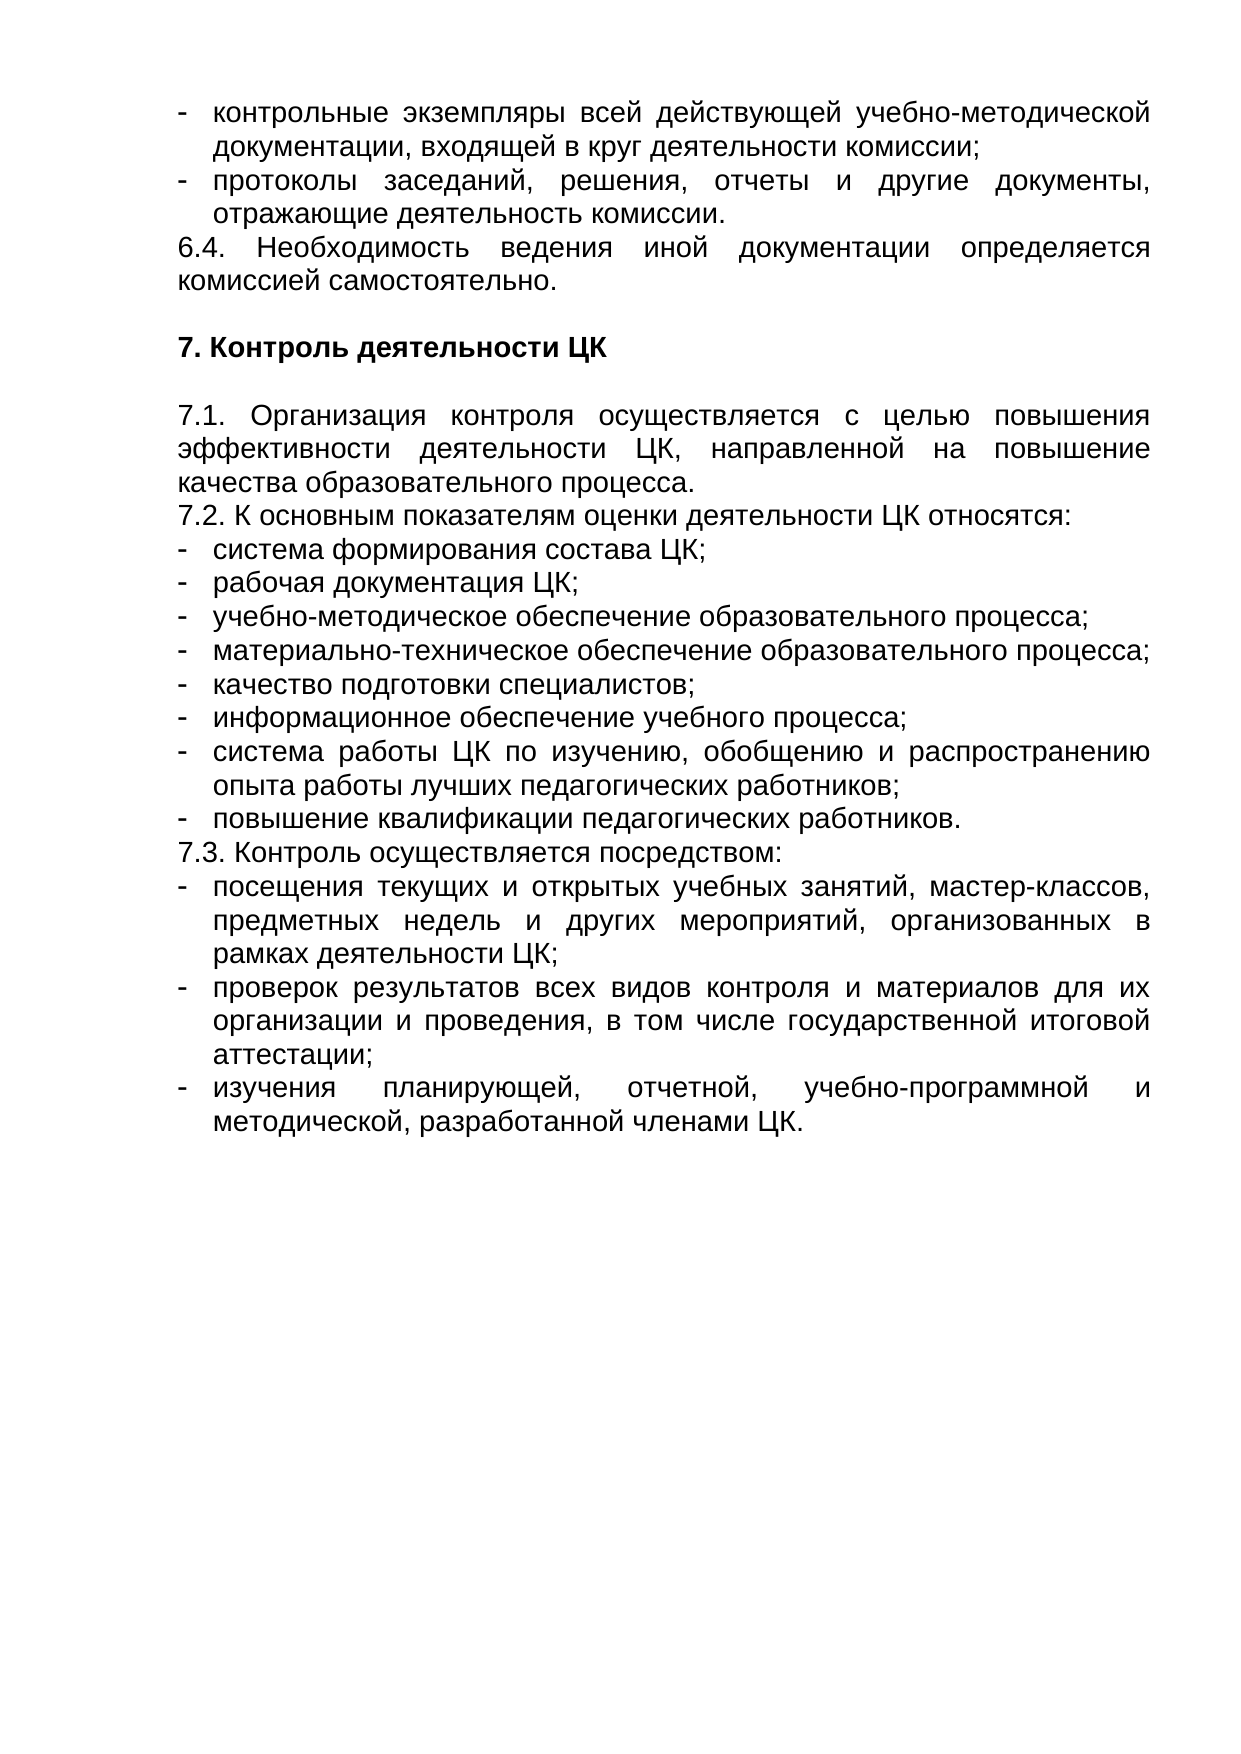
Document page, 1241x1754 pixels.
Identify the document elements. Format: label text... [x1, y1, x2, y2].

list система работы ЦК по изучению, обобщению и распространению опыта работы лучших педагогических работников; [177, 734, 1152, 802]
list материально-техническое обеспечение образовательного процесса; [177, 633, 1152, 667]
list учебно-методическое обеспечение образовательного процесса; [177, 599, 1152, 633]
list контрольные экземпляры всей действующей учебно-методической документации, входящей в круг деятельности комиссии; [177, 95, 1152, 163]
text 7. Контроль деятельности ЦК [177, 331, 1152, 364]
text 6.4. Необходимость ведения иной документации определяется комиссией самостоятельно. [177, 230, 1152, 297]
list система формирования состава ЦК; [177, 532, 1152, 566]
list информационное обеспечение учебного процесса; [177, 701, 1152, 734]
list изучения планирующей, отчетной, учебно-программной и методической, разработанной членами ЦК. [177, 1071, 1152, 1138]
text 7.2. К основным показателям оценки деятельности ЦК относятся: [177, 498, 1152, 532]
list качество подготовки специалистов; [177, 667, 1152, 701]
text 7.3. Контроль осуществляется посредством: [177, 835, 1152, 869]
list посещения текущих и открытых учебных занятий, мастер-классов, предметных недель и других мероприятий, организованных в рамках деятельности ЦК; [177, 869, 1152, 970]
list повышение квалификации педагогических работников. [177, 802, 1152, 835]
list проверок результатов всех видов контроля и материалов для их организации и проведения, в том числе государственной итоговой аттестации; [177, 970, 1152, 1071]
list протоколы заседаний, решения, отчеты и другие документы, отражающие деятельность комиссии. [177, 163, 1152, 230]
text 7.1. Организация контроля осуществляется с целью повышения эффективности деятельности ЦК, направленной на повышение качества образовательного процесса. [177, 398, 1152, 498]
list рабочая документация ЦК; [177, 566, 1152, 599]
